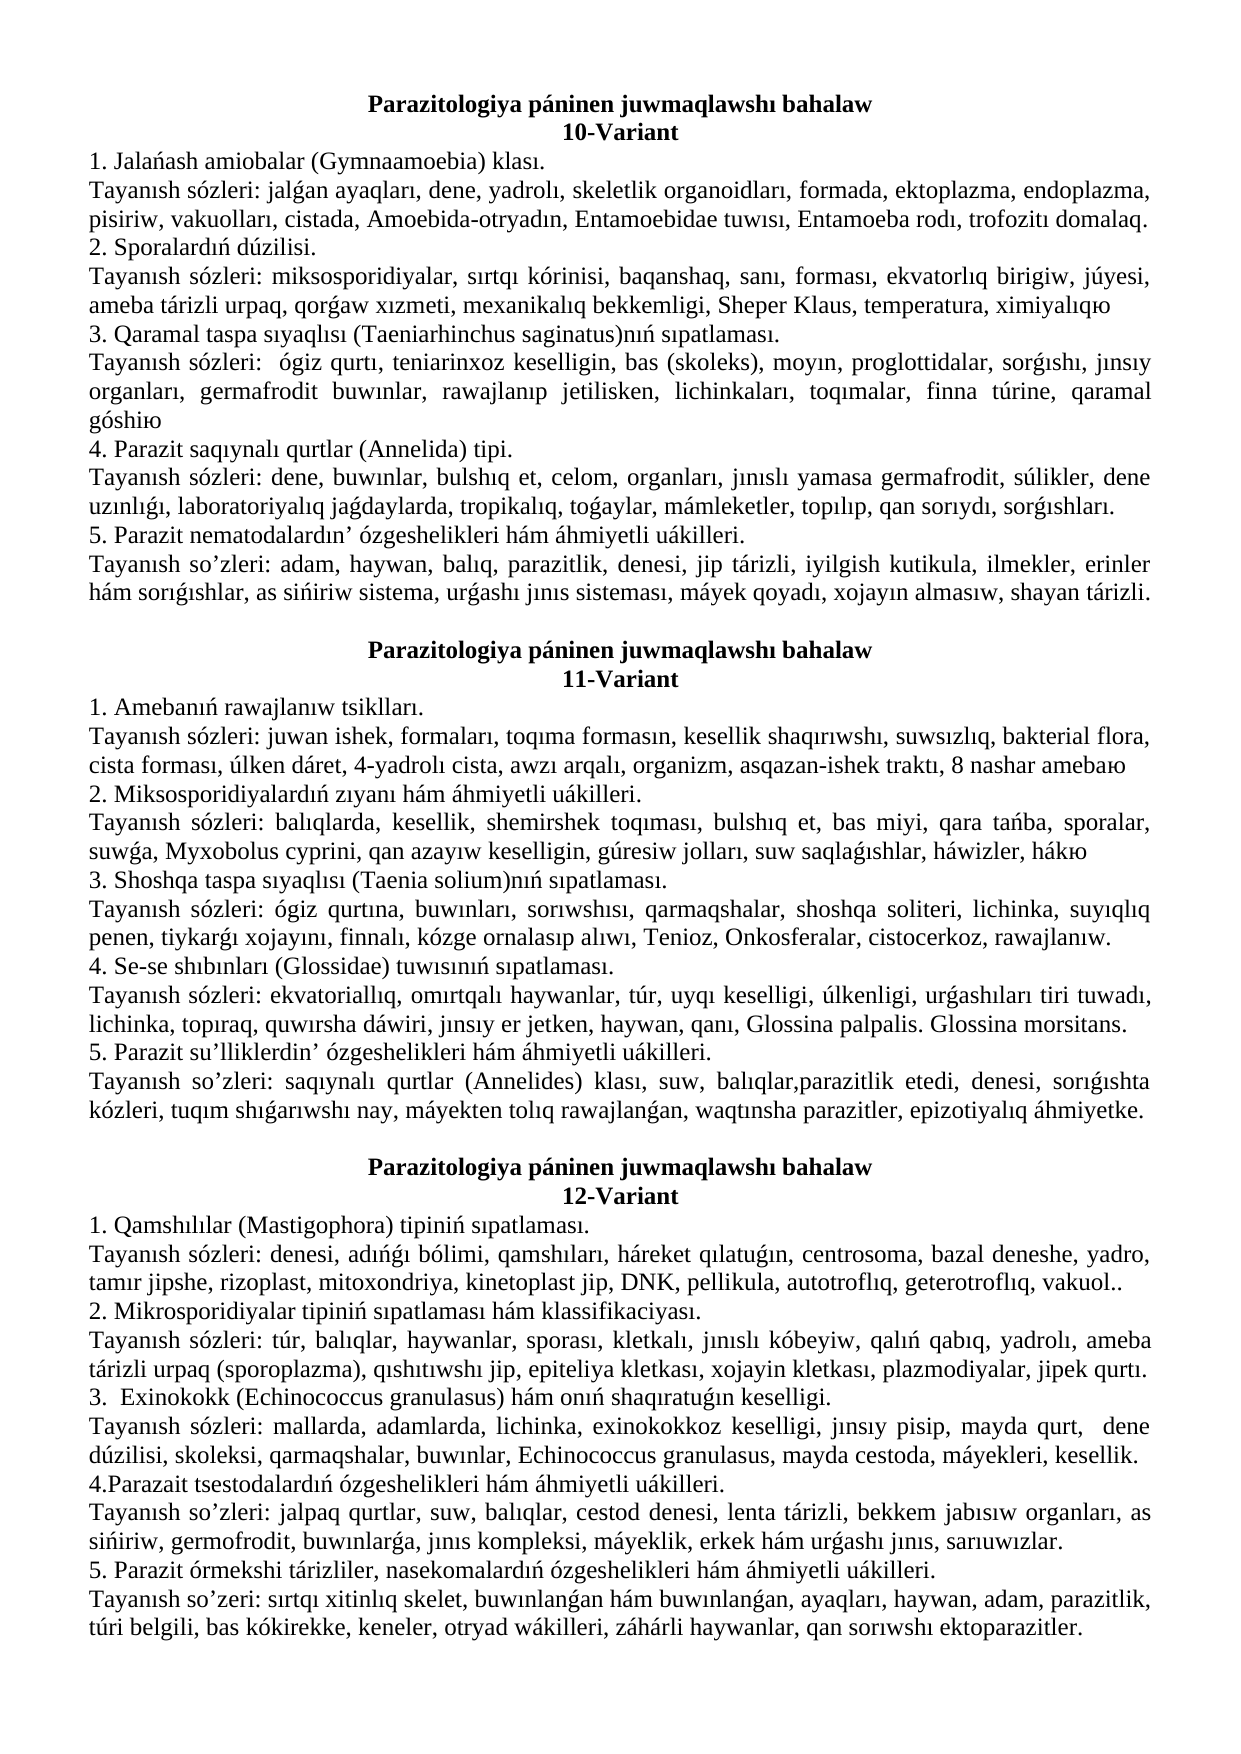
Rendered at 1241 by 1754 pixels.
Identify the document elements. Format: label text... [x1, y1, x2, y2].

text 1. Jalańash amiobalar (Gymnaamoebia) klası. [89, 146, 1152, 175]
text 4. Se-se shıbınları (Glossidae) tuwısınıń sıpatlaması. [89, 951, 1152, 980]
text 3. Qaramal taspa sıyaqlısı (Taeniarhinchus saginatus)nıń sıpatlaması. [89, 319, 1152, 347]
text 2. Sporalardıń dúzilisi. [89, 232, 1152, 261]
text 2. Mikrosporidiyalar tipiniń sıpatlaması hám klassifikaciyası. [89, 1296, 1152, 1325]
text 11-Variant [89, 664, 1152, 692]
text Tayanısh so’zleri: saqıynalı qurtlar (Annelides) klası, suw, balıqlar,parazitlik etedi, denesi, sorıǵıshta kózleri, tuqım shıǵarıwshı nay, máyekten tolıq rawajlanǵan, waqtınsha parazitler, epizotiyalıq áhmiyetke. [89, 1066, 1152, 1124]
text Parazitologiya páninen juwmaqlawshı bahalaw [89, 89, 1152, 117]
text 1. Amebanıń rawajlanıw tsiklları. [89, 692, 1152, 721]
text Parazitologiya páninen juwmaqlawshı bahalaw [89, 635, 1152, 664]
text Tayanısh so’zleri: adam, haywan, balıq, parazitlik, denesi, jip tárizli, iyilgish kutikula, ilmekler, erinler hám sorıǵıshlar, as sińiriw sistema, urǵashı jınıs sisteması, máyek qoyadı, xojayın almasıw, shayan tárizli. [89, 549, 1152, 606]
text 3. Shoshqa taspa sıyaqlısı (Taenia solium)nıń sıpatlaması. [89, 865, 1152, 894]
text Tayanısh sózleri: ógiz qurtına, buwınları, sorıwshısı, qarmaqshalar, shoshqa soliteri, lichinka, suyıqlıq penen, tiykarǵı xojayını, finnalı, kózge ornalasıp alıwı, Tenioz, Onkosferalar, cistocerkoz, rawajlanıw. [89, 894, 1152, 951]
text 2. Miksosporidiyalardıń zıyanı hám áhmiyetli uákilleri. [89, 779, 1152, 807]
text Tayanısh sózleri: dene, buwınlar, bulshıq et, celom, organları, jınıslı yamasa germafrodit, súlikler, dene uzınlıǵı, laboratoriyalıq jaǵdaylarda, tropikalıq, toǵaylar, mámleketler, topılıp, qan sorıydı, sorǵıshları. [89, 462, 1152, 520]
text 1. Qamshılılar (Mastigophora) tipiniń sıpatlaması. [89, 1210, 1152, 1239]
text 5. Parazit órmekshi tárizliler, nasekomalardıń ózgeshelikleri hám áhmiyetli uákilleri. [89, 1555, 1152, 1584]
text 4. Parazit saqıynalı qurtlar (Annelida) tipi. [89, 434, 1152, 462]
text 12-Variant [89, 1181, 1152, 1210]
text Tayanısh sózleri: ekvatoriallıq, omırtqalı haywanlar, túr, uyqı keselligi, úlkenligi, urǵashıları tiri tuwadı, lichinka, topıraq, quwırsha dáwiri, jınsıy er jetken, haywan, qanı, Glossina palpalis. Glossina morsitans. [89, 980, 1152, 1037]
text Tayanısh sózleri: juwan ishek, formaları, toqıma formasın, kesellik shaqırıwshı, suwsızlıq, bakterial flora, cista forması, úlken dáret, 4-yadrolı cista, awzı arqalı, organizm, asqazan-ishek traktı, 8 nashar amebaю [89, 721, 1152, 779]
text Tayanısh sózleri: miksosporidiyalar, sırtqı kórinisi, baqanshaq, sanı, forması, ekvatorlıq birigiw, júyesi, ameba tárizli urpaq, qorǵaw xızmeti, mexanikalıq bekkemligi, Sheper Klaus, temperatura, ximiyalıqю [89, 261, 1152, 319]
text Tayanısh sózleri: túr, balıqlar, haywanlar, sporası, kletkalı, jınıslı kóbeyiw, qalıń qabıq, yadrolı, ameba tárizli urpaq (sporoplazma), qıshıtıwshı jip, epiteliya kletkası, xojayin kletkası, plazmodiyalar, jipek qurtı. [89, 1325, 1152, 1382]
text Tayanısh so’zeri: sırtqı xitinlıq skelet, buwınlanǵan hám buwınlanǵan, ayaqları, haywan, adam, parazitlik, túri belgili, bas kókirekke, keneler, otryad wákilleri, záhárli haywanlar, qan sorıwshı ektoparazitler. [89, 1584, 1152, 1641]
text 10-Variant [89, 117, 1152, 146]
text 5. Parazit su’lliklerdin’ ózgeshelikleri hám áhmiyetli uákilleri. [89, 1037, 1152, 1066]
text 5. Parazit nematodalardın’ ózgeshelikleri hám áhmiyetli uákilleri. [89, 520, 1152, 549]
text 3. Exinokokk (Echinococcus granulasus) hám onıń shaqıratuǵın keselligi. [89, 1382, 1152, 1411]
text Parazitologiya páninen juwmaqlawshı bahalaw [89, 1152, 1152, 1181]
text Tayanısh so’zleri: jalpaq qurtlar, suw, balıqlar, cestod denesi, lenta tárizli, bekkem jabısıw organları, as sińiriw, germofrodit, buwınlarǵa, jınıs kompleksi, máyeklik, erkek hám urǵashı jınıs, sarıuwızlar. [89, 1497, 1152, 1555]
text Tayanısh sózleri: balıqlarda, kesellik, shemirshek toqıması, bulshıq et, bas miyi, qara tańba, sporalar, suwǵa, Myxobolus cyprini, qan azayıw keselligin, gúresiw jolları, suw saqlaǵıshlar, háwizler, hákю [89, 807, 1152, 865]
text Tayanısh sózleri: denesi, adıńǵı bólimi, qamshıları, háreket qılatuǵın, centrosoma, bazal deneshe, yadro, tamır jipshe, rizoplast, mitoxondriya, kinetoplast jip, DNK, pellikula, autotroflıq, geterotroflıq, vakuol.. [89, 1239, 1152, 1296]
text 4.Parazait tsestodalardıń ózgeshelikleri hám áhmiyetli uákilleri. [89, 1469, 1152, 1497]
text Tayanısh sózleri: ógiz qurtı, teniarinxoz keselligin, bas (skoleks), moyın, proglottidalar, sorǵıshı, jınsıy organları, germafrodit buwınlar, rawajlanıp jetilisken, lichinkaları, toqımalar, finna túrine, qaramal góshiю [89, 347, 1152, 434]
text Tayanısh sózleri: jalǵan ayaqları, dene, yadrolı, skeletlik organoidları, formada, ektoplazma, endoplazma, pisiriw, vakuolları, cistada, Amoebida-otryadın, Entamoebidae tuwısı, Entamoeba rodı, trofozitı domalaq. [89, 175, 1152, 232]
text Tayanısh sózleri: mallarda, adamlarda, lichinka, exinokokkoz keselligi, jınsıy pisip, mayda qurt, dene dúzilisi, skoleksi, qarmaqshalar, buwınlar, Echinococcus granulasus, mayda cestoda, máyekleri, kesellik. [89, 1411, 1152, 1469]
